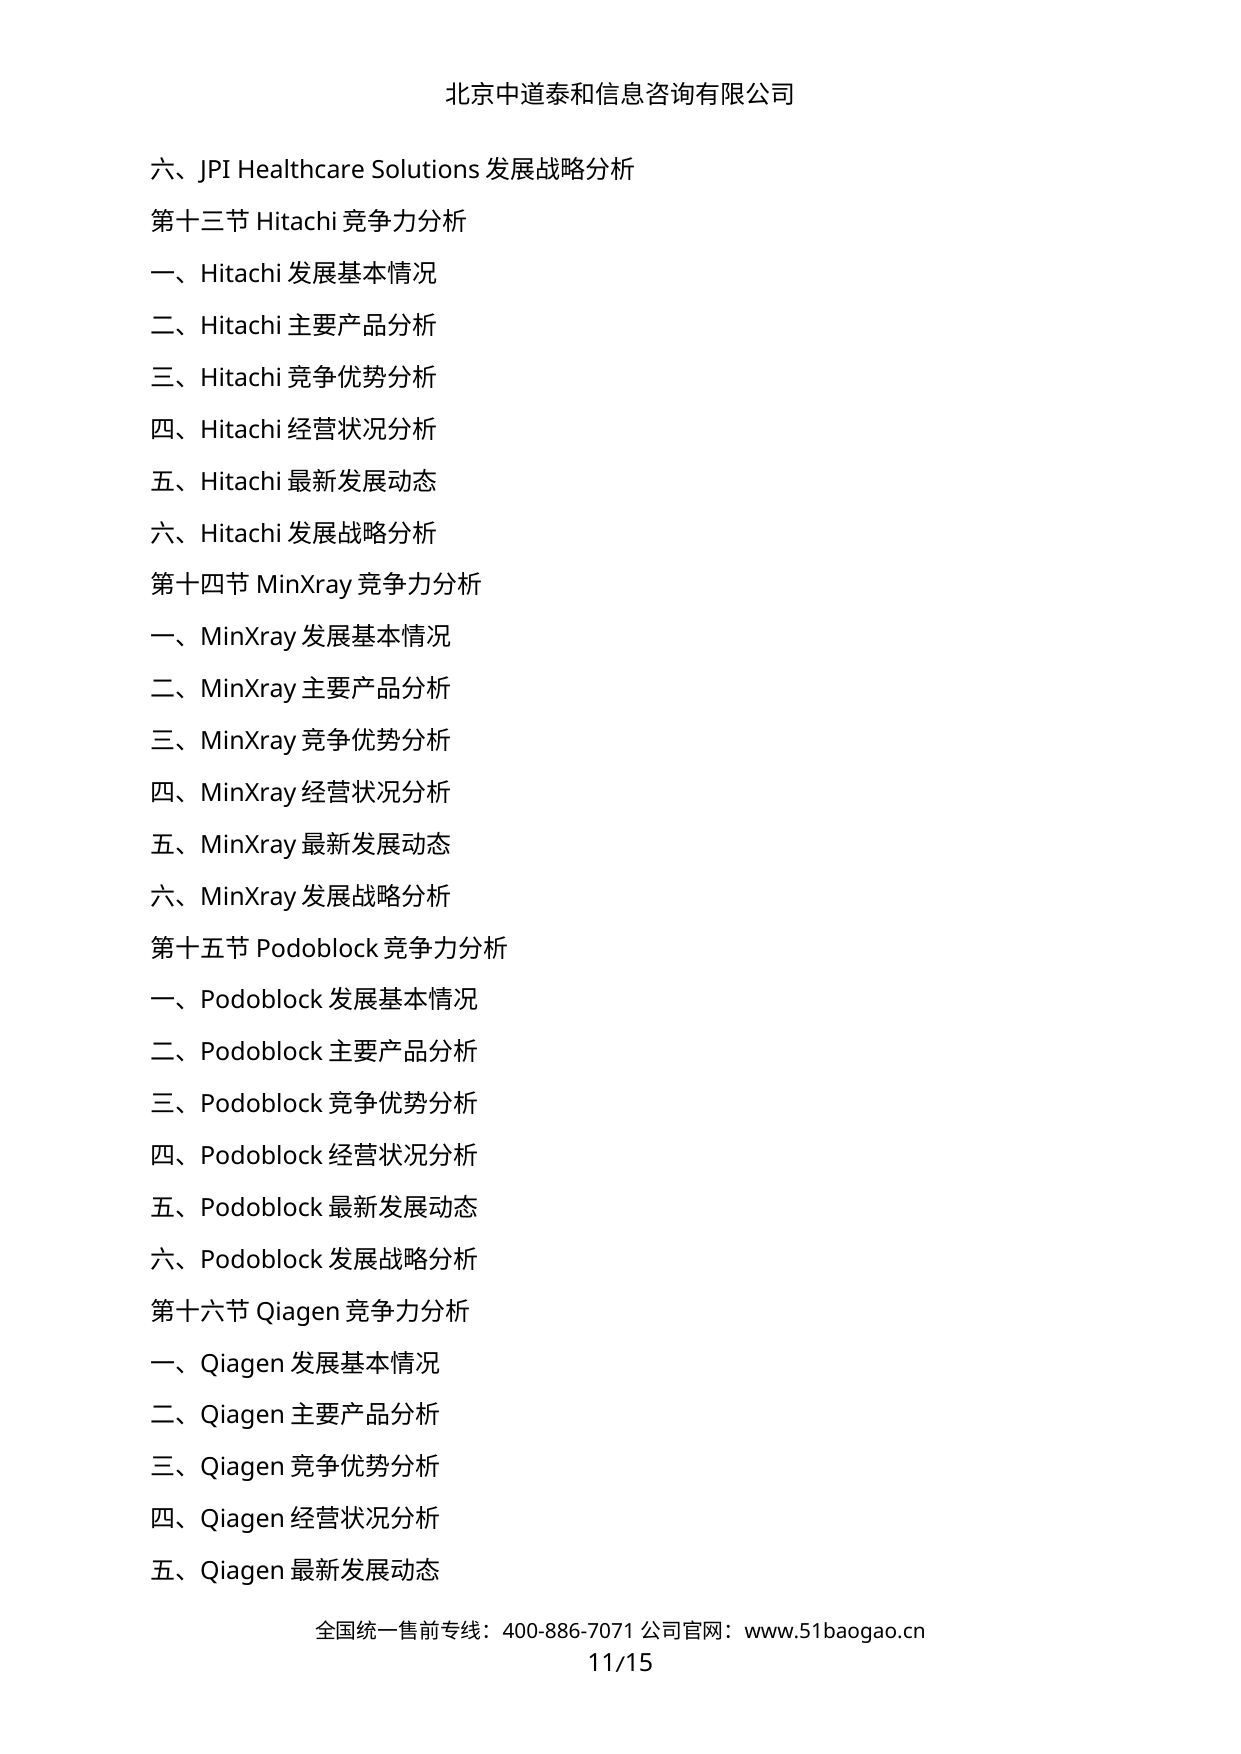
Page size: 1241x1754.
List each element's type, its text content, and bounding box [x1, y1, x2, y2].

text 二、Qiagen主要产品分析 [150, 1395, 1090, 1431]
text 四、Podoblock经营状况分析 [150, 1136, 1090, 1172]
text 六、Hitachi发展战略分析 [150, 513, 1090, 549]
text 四、Qiagen经营状况分析 [150, 1499, 1090, 1535]
text 一、Podoblock发展基本情况 [150, 980, 1090, 1016]
text 五、MinXray最新发展动态 [150, 824, 1090, 861]
text 三、Podoblock竞争优势分析 [150, 1084, 1090, 1120]
text 第十六节 Qiagen竞争力分析 [150, 1291, 1090, 1327]
text 四、MinXray经营状况分析 [150, 772, 1090, 809]
text 六、JPI Healthcare Solutions发展战略分析 [150, 150, 1090, 186]
text 四、Hitachi经营状况分析 [150, 409, 1090, 446]
text 二、Hitachi主要产品分析 [150, 306, 1090, 342]
text 二、MinXray主要产品分析 [150, 669, 1090, 705]
text 三、Qiagen竞争优势分析 [150, 1447, 1090, 1483]
text 三、Hitachi竞争优势分析 [150, 357, 1090, 394]
text 五、Hitachi最新发展动态 [150, 461, 1090, 497]
text 第十五节 Podoblock竞争力分析 [150, 928, 1090, 964]
text 第十四节 MinXray竞争力分析 [150, 565, 1090, 601]
text 六、MinXray发展战略分析 [150, 876, 1090, 912]
text 五、Podoblock最新发展动态 [150, 1187, 1090, 1224]
text 六、Podoblock发展战略分析 [150, 1239, 1090, 1276]
text 五、Qiagen最新发展动态 [150, 1551, 1090, 1587]
text 三、MinXray竞争优势分析 [150, 721, 1090, 757]
text 一、Hitachi发展基本情况 [150, 254, 1090, 290]
text 第十三节 Hitachi竞争力分析 [150, 202, 1090, 238]
text 二、Podoblock主要产品分析 [150, 1032, 1090, 1068]
text 一、MinXray发展基本情况 [150, 617, 1090, 653]
text 一、Qiagen发展基本情况 [150, 1343, 1090, 1379]
